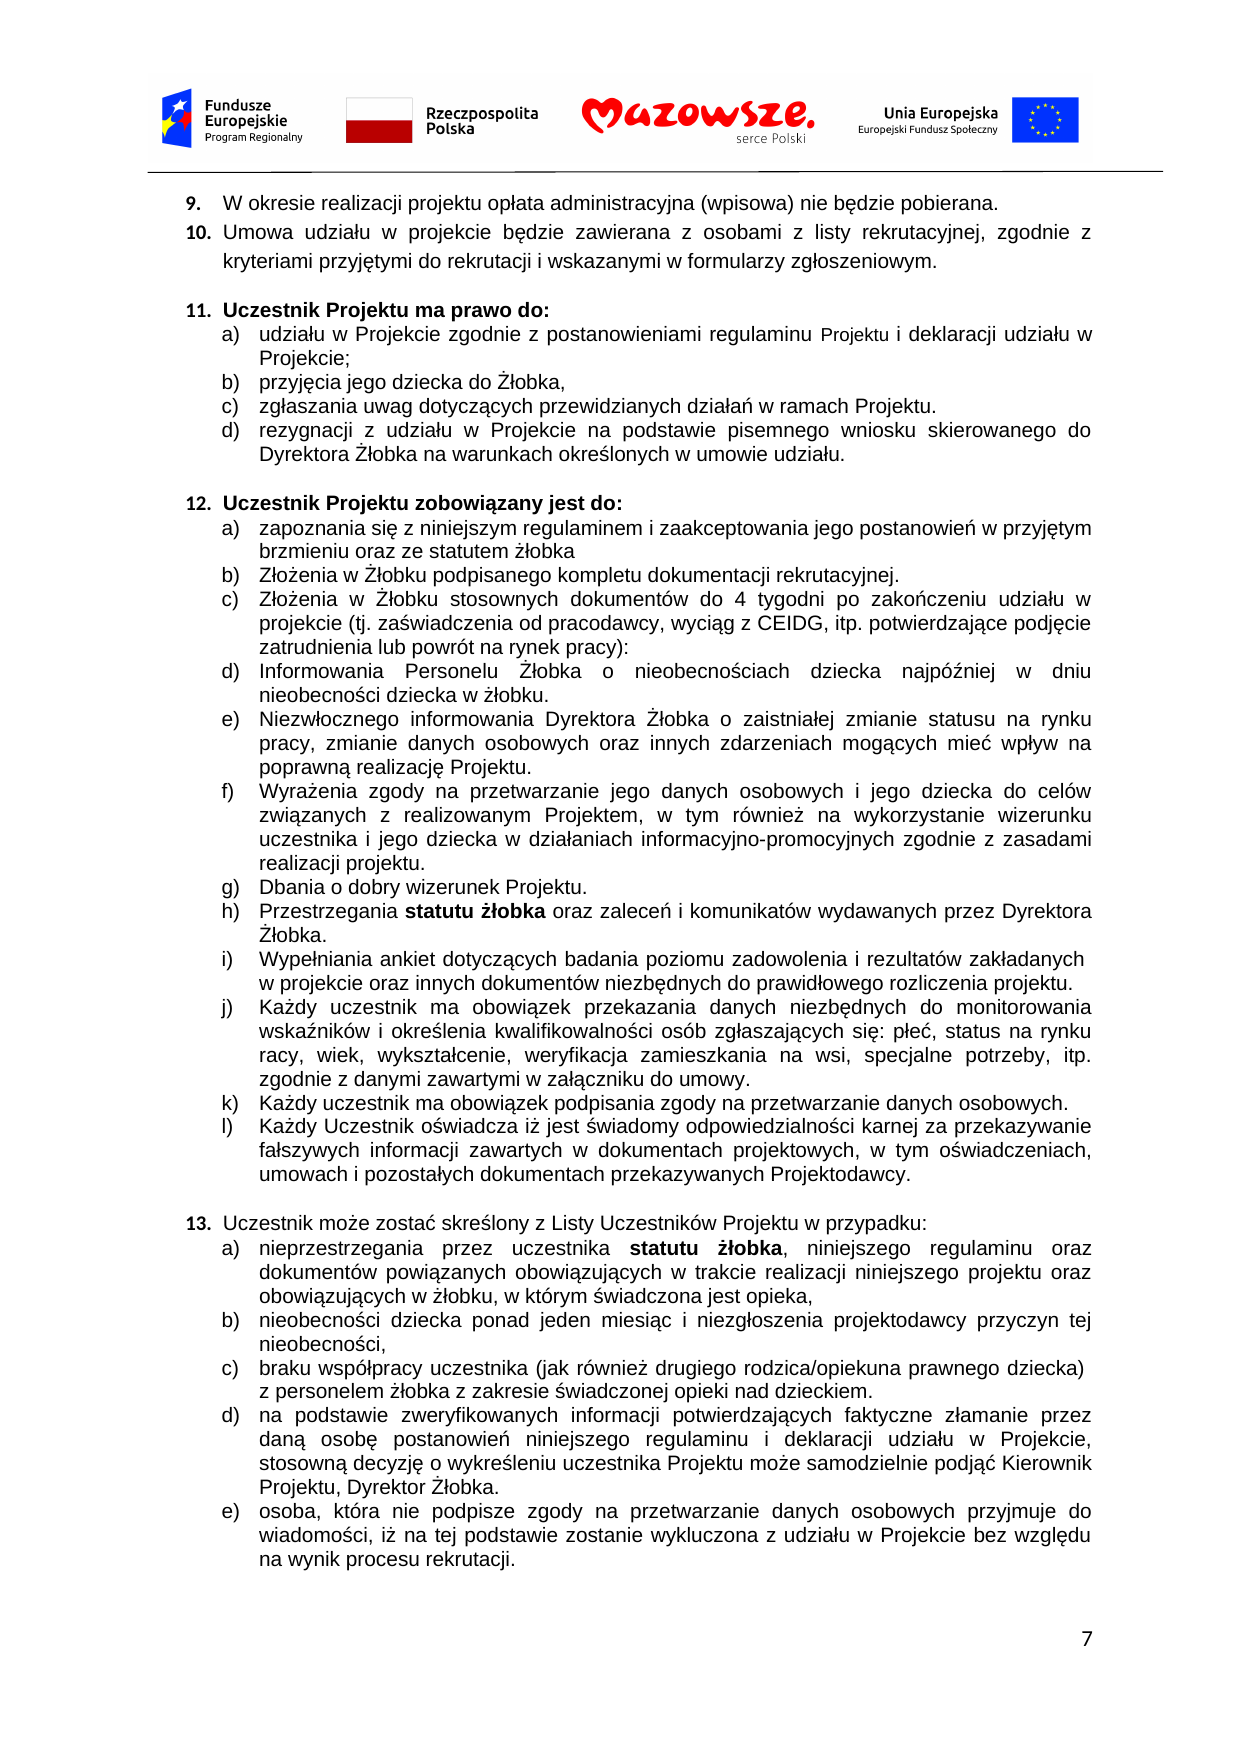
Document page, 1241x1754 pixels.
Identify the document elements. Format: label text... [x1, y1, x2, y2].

list zapoznania się z niniejszym regulaminem i zaakceptowania jego postanowień w przyjętym brzmieniu oraz ze statutem żłobka [221, 515, 1093, 563]
list Umowa udziału w projekcie będzie zawierana z osobami z listy rekrutacyjnej, zgodnie z kryteriami przyjętymi do rekrutacji i wskazanymi w formularzy zgłoszeniowym. [185, 219, 1093, 272]
list udziału w Projekcie zgodnie z postanowieniami regulaminu Projektu i deklaracji udziału w Projekcie; [221, 322, 1093, 370]
list nieprzestrzegania przez uczestnika statutu żłobka, niniejszego regulaminu oraz dokumentów powiązanych obowiązujących w trakcie realizacji niniejszego projektu oraz obowiązujących w żłobku, w którym świadczona jest opieka, [221, 1236, 1093, 1307]
list Informowania Personelu Żłobka o nieobecnościach dziecka najpóźniej w dniu nieobecności dziecka w żłobku. [221, 659, 1093, 707]
list osoba, która nie podpisze zgody na przetwarzanie danych osobowych przyjmuje do wiadomości, iż na tej podstawie zostanie wykluczona z udziału w Projekcie bez względu na wynik procesu rekrutacji. [221, 1499, 1093, 1571]
list Każdy uczestnik ma obowiązek przekazania danych niezbędnych do monitorowania wskaźników i określenia kwalifikowalności osób zgłaszających się: płeć, status na rynku racy, wiek, wykształcenie, weryfikacja zamieszkania na wsi, specjalne potrzeby, itp. zgodnie z danymi zawartymi w załączniku do umowy. [221, 994, 1093, 1090]
list W okresie realizacji projektu opłata administracyjna (wpisowa) nie będzie pobierana. [185, 190, 1093, 216]
list Wyrażenia zgody na przetwarzanie jego danych osobowych i jego dziecka do celów związanych z realizowanym Projektem, w tym również na wykorzystanie wizerunku uczestnika i jego dziecka w działaniach informacyjno-promocyjnych zgodnie z zasadami realizacji projektu. [221, 779, 1093, 875]
list Wypełniania ankiet dotyczących badania poziomu zadowolenia i rezultatów zakładanych w projekcie oraz innych dokumentów niezbędnych do prawidłowego rozliczenia projektu. [221, 947, 1093, 994]
list Złożenia w Żłobku stosownych dokumentów do 4 tygodni po zakończeniu udziału w projekcie (tj. zaświadczenia od pracodawcy, wyciąg z CEIDG, itp. potwierdzające podjęcie zatrudnienia lub powrót na rynek pracy): [221, 587, 1093, 659]
list Przestrzegania statutu żłobka oraz zaleceń i komunikatów wydawanych przez Dyrektora Żłobka. [221, 899, 1093, 947]
list Każdy Uczestnik oświadcza iż jest świadomy odpowiedzialności karnej za przekazywanie fałszywych informacji zawartych w dokumentach projektowych, w tym oświadczeniach, umowach i pozostałych dokumentach przekazywanych Projektodawcy. [221, 1114, 1093, 1186]
list nieobecności dziecka ponad jeden miesiąc i niezgłoszenia projektodawcy przyczyn tej nieobecności, [221, 1307, 1093, 1355]
list zgłaszania uwag dotyczących przewidzianych działań w ramach Projektu. [221, 394, 1093, 418]
list rezygnacji z udziału w Projekcie na podstawie pisemnego wniosku skierowanego do Dyrektora Żłobka na warunkach określonych w umowie udziału. [221, 418, 1093, 466]
list Uczestnik Projektu zobowiązany jest do: [185, 490, 1093, 515]
list Uczestnik może zostać skreślony z Listy Uczestników Projektu w przypadku: [185, 1210, 1093, 1236]
list przyjęcia jego dziecka do Żłobka, [221, 370, 1093, 394]
picture [147, 73, 1093, 163]
list na podstawie zweryfikowanych informacji potwierdzających faktyczne złamanie przez daną osobę postanowień niniejszego regulaminu i deklaracji udziału w Projekcie, stosowną decyzję o wykreśleniu uczestnika Projektu może samodzielnie podjąć Kierownik Projektu, Dyrektor Żłobka. [221, 1403, 1093, 1499]
list Dbania o dobry wizerunek Projektu. [221, 875, 1093, 899]
list Niezwłocznego informowania Dyrektora Żłobka o zaistniałej zmianie statusu na rynku pracy, zmianie danych osobowych oraz innych zdarzeniach mogących mieć wpływ na poprawną realizację Projektu. [221, 707, 1093, 779]
list Uczestnik Projektu ma prawo do: [185, 297, 1093, 322]
list Każdy uczestnik ma obowiązek podpisania zgody na przetwarzanie danych osobowych. [221, 1090, 1093, 1114]
list Złożenia w Żłobku podpisanego kompletu dokumentacji rekrutacyjnej. [221, 563, 1093, 587]
list braku współpracy uczestnika (jak również drugiego rodzica/opiekuna prawnego dziecka) z personelem żłobka z zakresie świadczonej opieki nad dzieckiem. [221, 1355, 1093, 1403]
